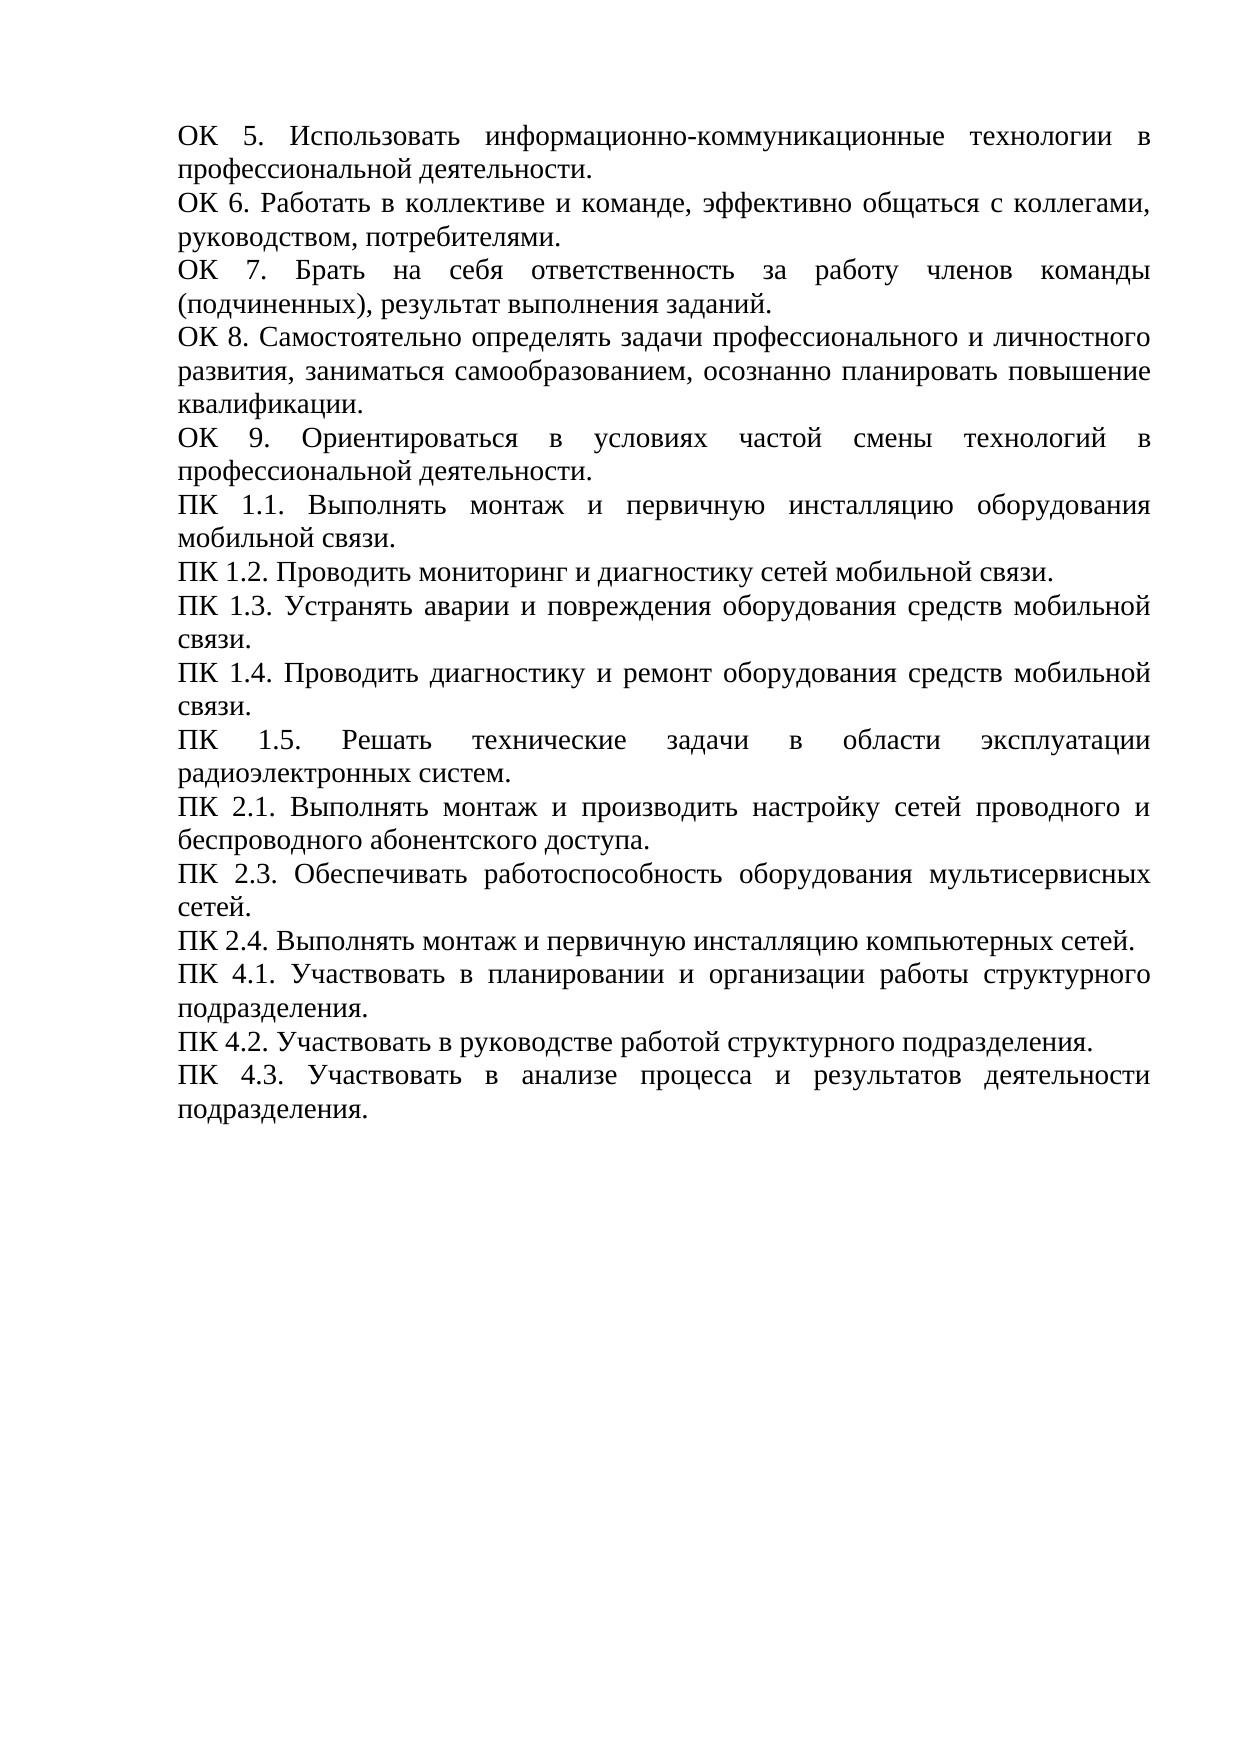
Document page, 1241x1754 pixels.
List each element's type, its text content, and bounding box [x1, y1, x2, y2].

text ПК 2.3. Обеспечивать работоспособность оборудования мультисервисных сетей. [177, 856, 1152, 923]
text ПК 1.3. Устранять аварии и повреждения оборудования средств мобильной связи. [177, 588, 1152, 655]
text ПК 1.1. Выполнять монтаж и первичную инсталляцию оборудования мобильной связи. [177, 487, 1152, 554]
text ПК 1.2. Проводить мониторинг и диагностику сетей мобильной связи. [177, 554, 1152, 588]
text ОК 5. Использовать информационно-коммуникационные технологии в профессиональной деятельности. [177, 118, 1152, 185]
text ПК 4.2. Участвовать в руководстве работой структурного подразделения. [177, 1024, 1152, 1057]
text ПК 2.1. Выполнять монтаж и производить настройку сетей проводного и беспроводного абонентского доступа. [177, 789, 1152, 856]
text ПК 1.5. Решать технические задачи в области эксплуатации радиоэлектронных систем. [177, 722, 1152, 789]
text ПК 4.3. Участвовать в анализе процесса и результатов деятельности подразделения. [177, 1057, 1152, 1124]
text ОК 8. Самостоятельно определять задачи профессионального и личностного развития, заниматься самообразованием, осознанно планировать повышение квалификации. [177, 319, 1152, 420]
text ОК 6. Работать в коллективе и команде, эффективно общаться с коллегами, руководством, потребителями. [177, 185, 1152, 252]
text ОК 7. Брать на себя ответственность за работу членов команды (подчиненных), результат выполнения заданий. [177, 252, 1152, 319]
text ОК 9. Ориентироваться в условиях частой смены технологий в профессиональной деятельности. [177, 420, 1152, 487]
text ПК 1.4. Проводить диагностику и ремонт оборудования средств мобильной связи. [177, 655, 1152, 722]
text ПК 2.4. Выполнять монтаж и первичную инсталляцию компьютерных сетей. [177, 923, 1152, 957]
text ПК 4.1. Участвовать в планировании и организации работы структурного подразделения. [177, 957, 1152, 1024]
